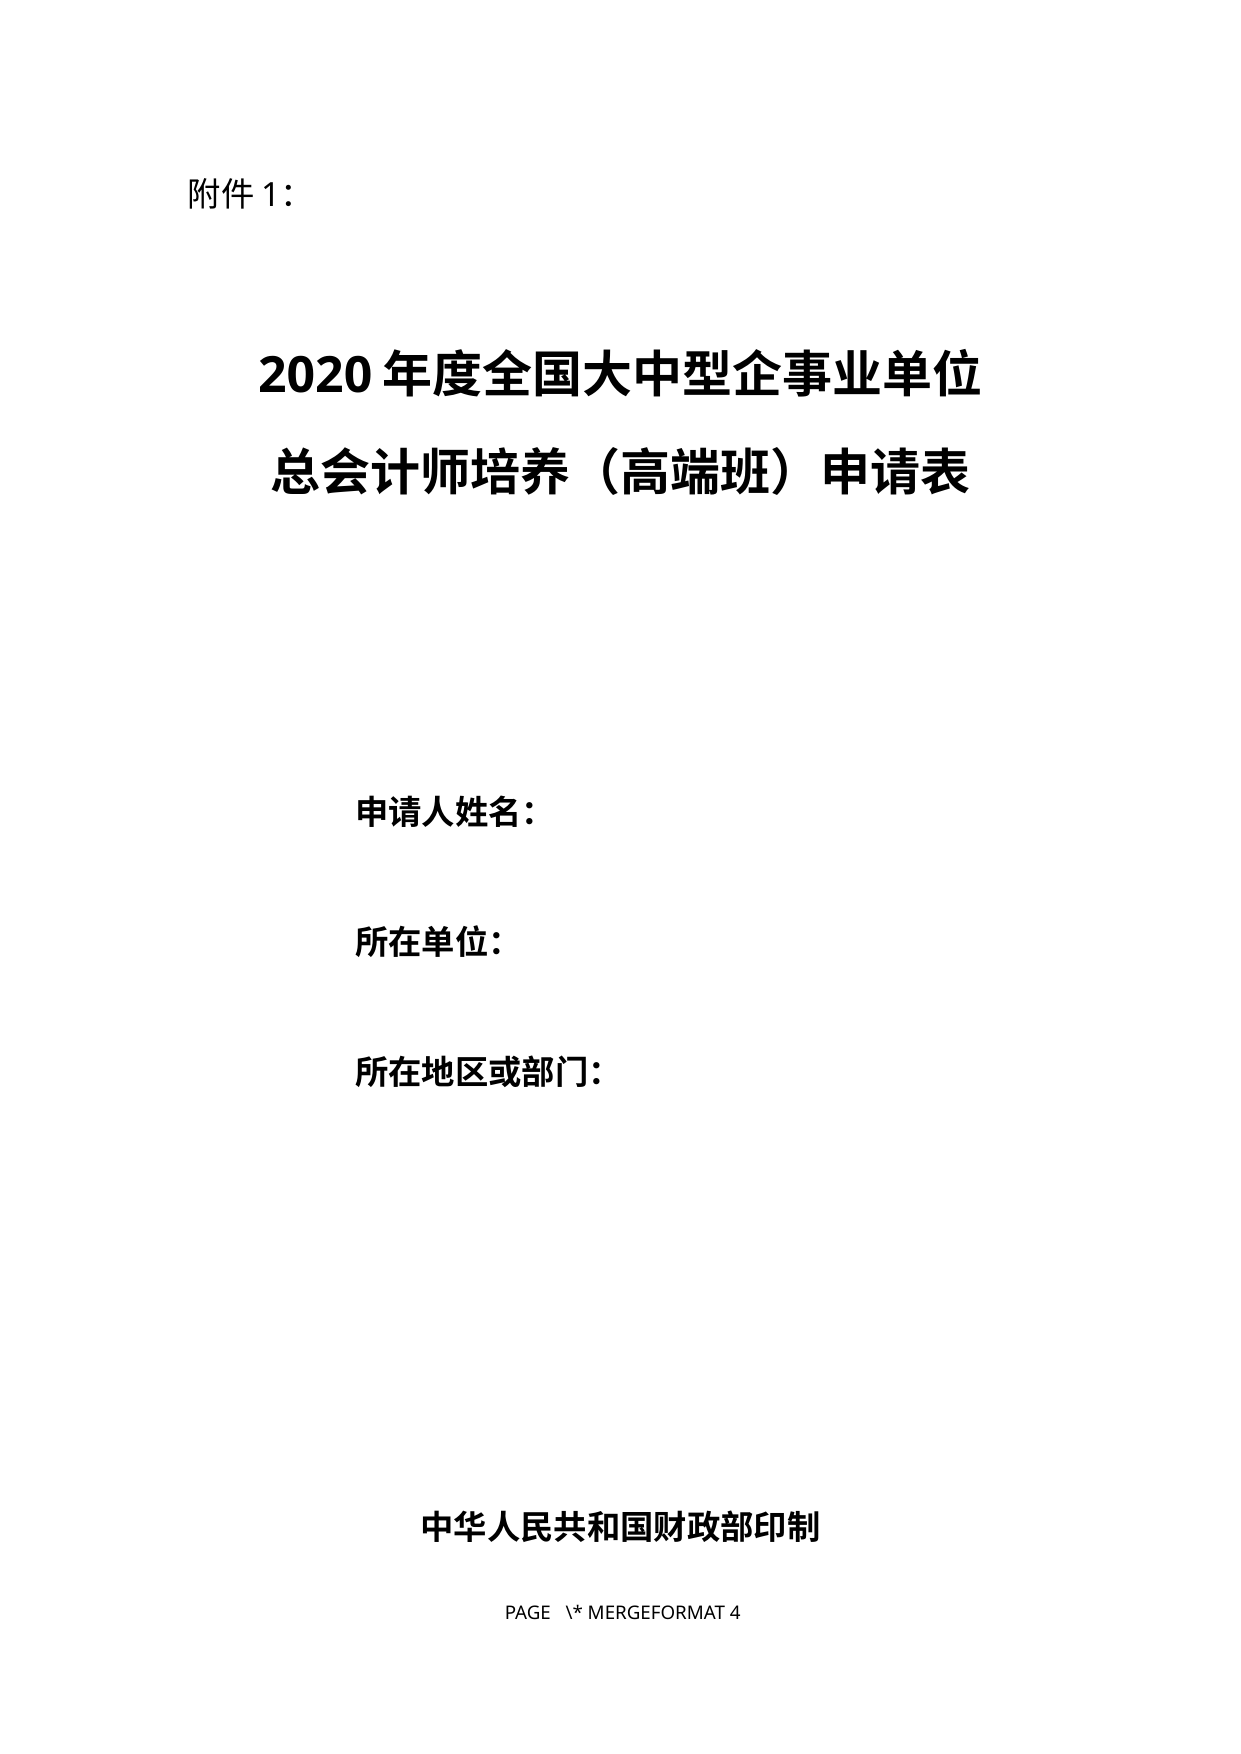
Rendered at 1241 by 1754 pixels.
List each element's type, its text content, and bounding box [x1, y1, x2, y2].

text 所在地区或部门： [187, 1037, 1053, 1102]
text 中华人民共和国财政部印制 [187, 1492, 1053, 1557]
text 申请人姓名： [187, 777, 1053, 842]
text 总会计师培养（高端班）申请表 [187, 420, 1053, 517]
text 所在单位： [187, 907, 1053, 972]
text 附件1： [187, 160, 1053, 225]
text 2020年度全国大中型企事业单位 [187, 322, 1053, 420]
